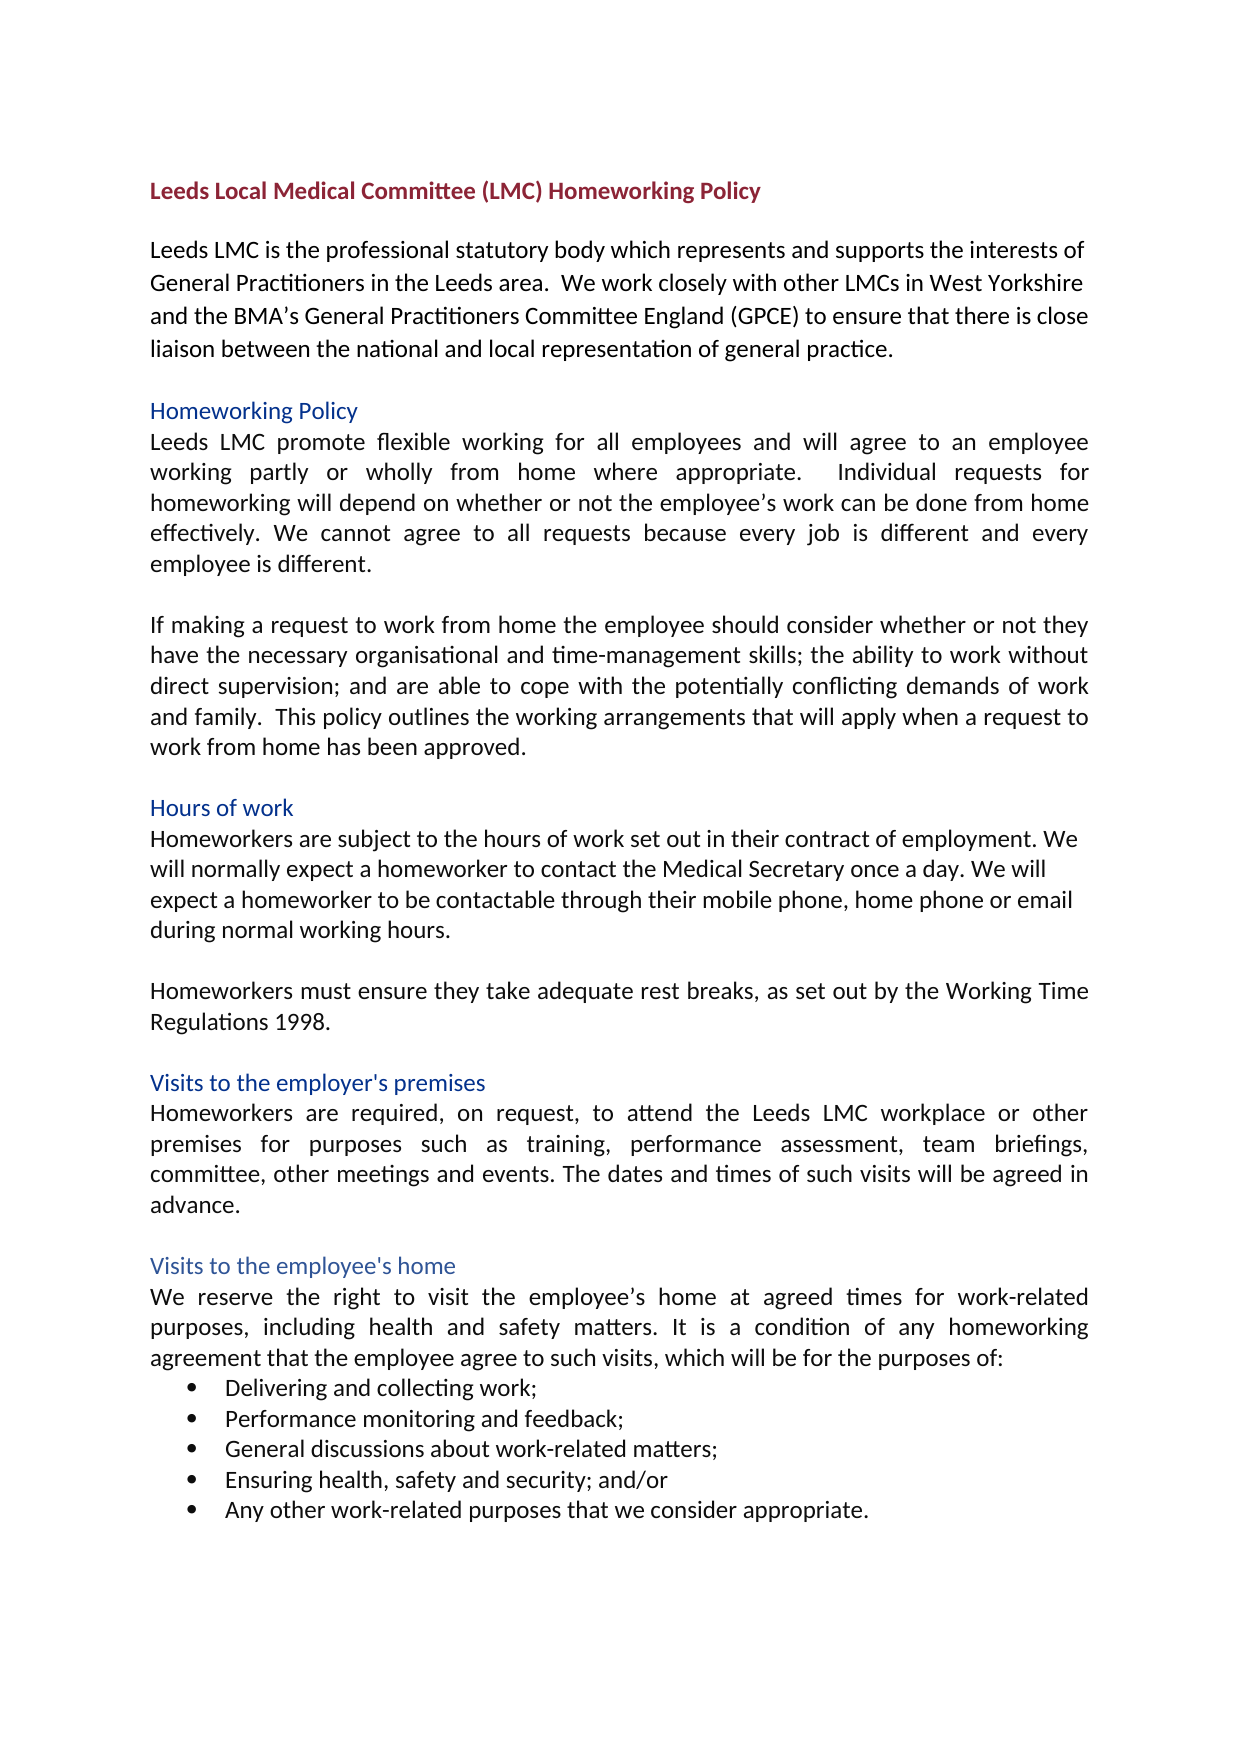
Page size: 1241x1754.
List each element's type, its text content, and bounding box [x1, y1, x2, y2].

list Homeworkers must ensure they take adequate rest breaks, as set out by the Working Time Regulations 1998. [150, 975, 1090, 1036]
list Homeworkers are subject to the hours of work set out in their contract of employment. We [150, 823, 1090, 853]
list expect a homeworker to be contactable through their mobile phone, home phone or email [150, 884, 1090, 914]
list Delivering and collecting work; [187, 1372, 1090, 1403]
text Leeds LMC is the professional statutory body which represents and supports the interests of General Practitioners in the Leeds area. We work closely with other LMCs in West Yorkshire and the BMA’s General Practitioners Committee England (GPCE) to ensure that there is close liaison between the national and local representation of general practice. [150, 235, 1090, 364]
list Ensuring health, safety and security; and/or [187, 1464, 1090, 1494]
list Leeds LMC promote flexible working for all employees and will agree to an employee working partly or wholly from home where appropriate. Individual requests for homeworking will depend on whether or not the employee’s work can be done from home effectively. We cannot agree to all requests because every job is different and every employee is different. [150, 426, 1090, 579]
list Hours of work [150, 792, 1090, 823]
list Homeworkers are required, on request, to attend the Leeds LMC workplace or other premises for purposes such as training, performance assessment, team briefings, committee, other meetings and events. The dates and times of such visits will be agreed in advance. [150, 1097, 1090, 1219]
list will normally expect a homeworker to contact the Medical Secretary once a day. We will [150, 853, 1090, 884]
list If making a request to work from home the employee should consider whether or not they have the necessary organisational and time-management skills; the ability to work without direct supervision; and are able to cope with the potentially conflicting demands of work and family. This policy outlines the working arrangements that will apply when a request to work from home has been approved. [150, 609, 1090, 762]
list Homeworking Policy [150, 396, 1090, 426]
list General discussions about work-related matters; [187, 1433, 1090, 1464]
list We reserve the right to visit the employee’s home at agreed times for work-related purposes, including health and safety matters. It is a condition of any homeworking agreement that the employee agree to such visits, which will be for the purposes of: [150, 1281, 1090, 1372]
subtitle Leeds Local Medical Committee (LMC) Homeworking Policy [150, 175, 1090, 206]
list during normal working hours. [150, 914, 1090, 945]
list Performance monitoring and feedback; [187, 1403, 1090, 1433]
list Visits to the employee's home [150, 1250, 1090, 1281]
list Visits to the employer's premises [150, 1067, 1090, 1097]
list Any other work-related purposes that we consider appropriate. [187, 1494, 1090, 1525]
